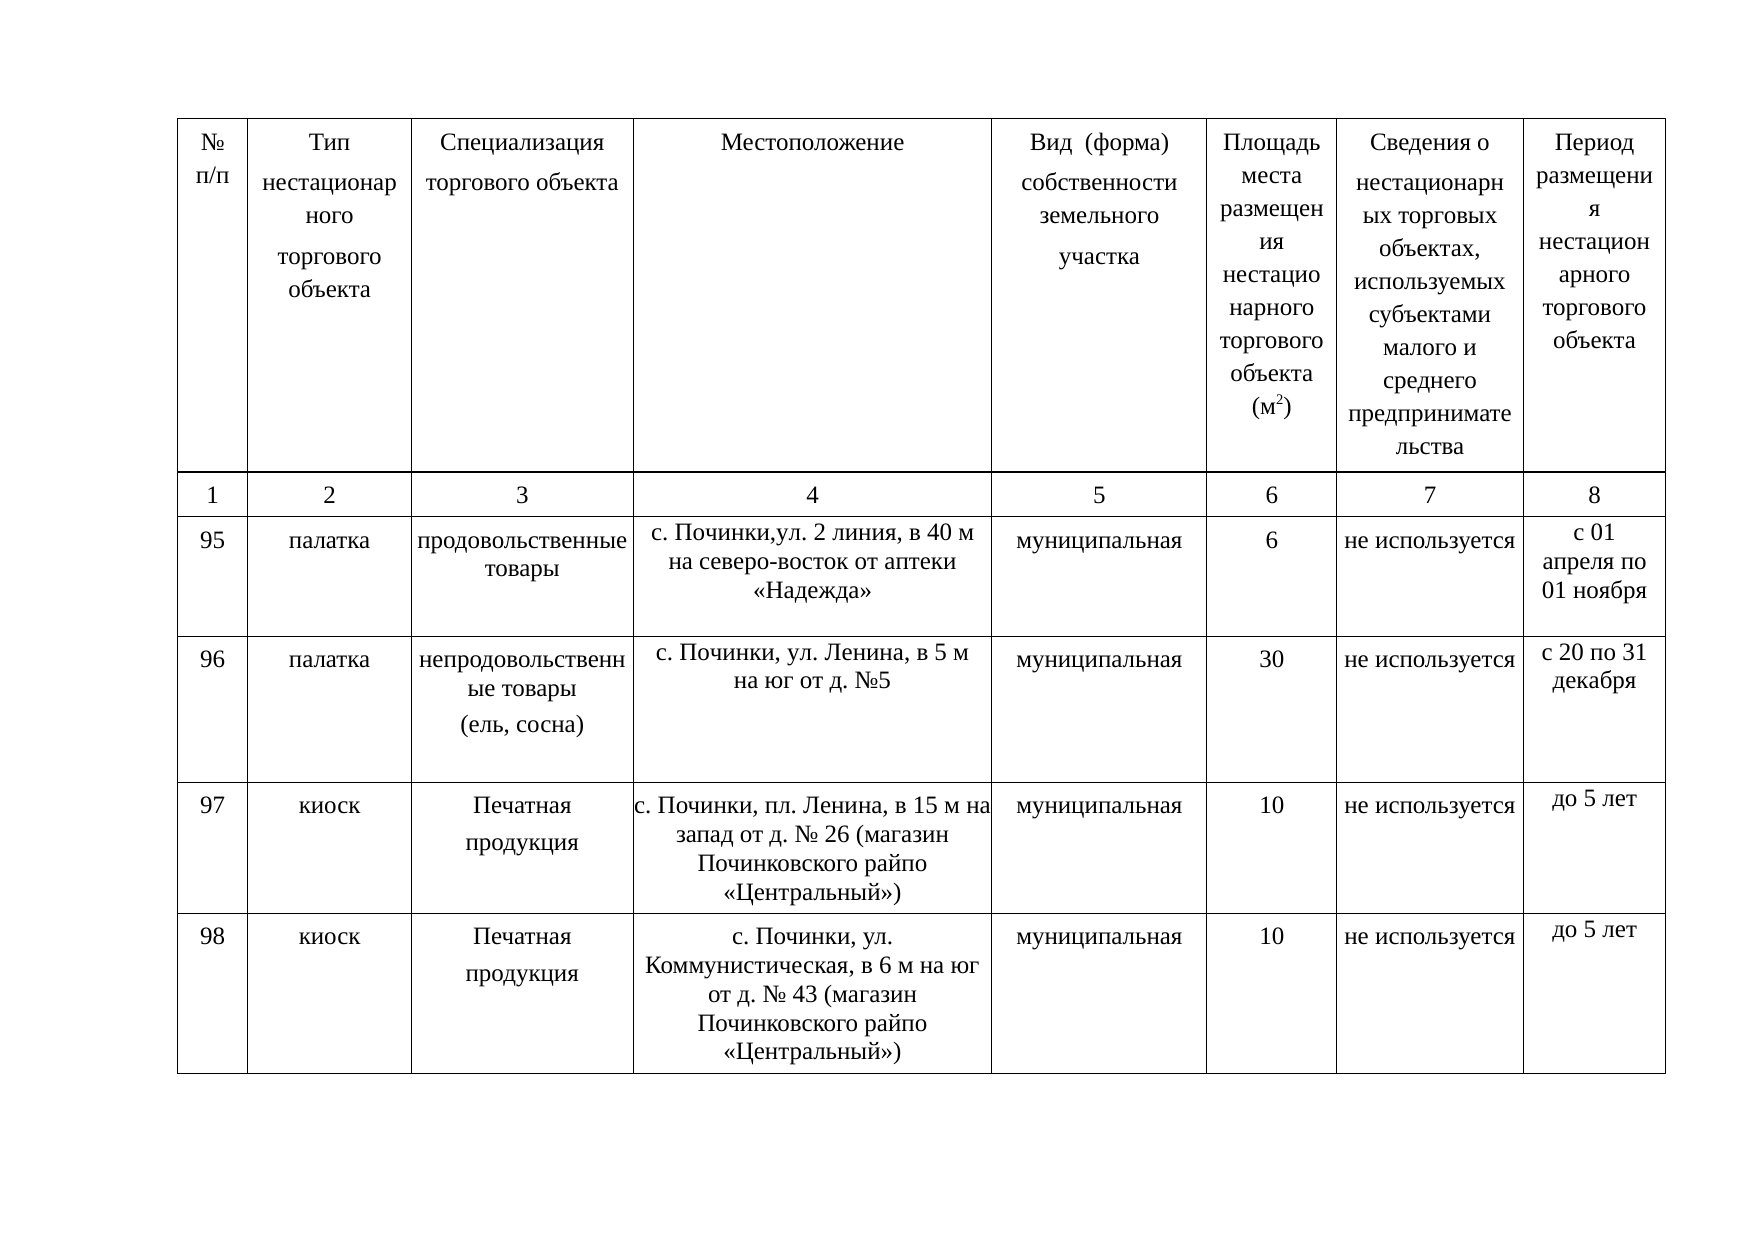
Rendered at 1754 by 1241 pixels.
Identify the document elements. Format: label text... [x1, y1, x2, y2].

table_cell 8 [1524, 473, 1665, 516]
table_header Местоположение [634, 119, 991, 471]
table_cell Печатная продукция [412, 914, 633, 1073]
table_cell с 20 по 31 декабря [1524, 637, 1665, 782]
table_cell 5 [992, 473, 1206, 516]
table_cell муниципальная [992, 517, 1206, 636]
table_header № п/п [178, 119, 247, 471]
table_cell до 5 лет [1524, 914, 1665, 1073]
table_cell 6 [1207, 473, 1336, 516]
table_header Вид (форма) собственности земельного участка [992, 119, 1206, 471]
table_cell 97 [178, 783, 247, 913]
table_header Период размещения нестационарного торгового объекта [1524, 119, 1665, 471]
table_cell 3 [412, 473, 633, 516]
table_cell 98 [178, 914, 247, 1073]
table_cell муниципальная [992, 914, 1206, 1073]
table_cell 1 [178, 473, 247, 516]
table_cell 2 [248, 473, 411, 516]
table_cell не используется [1337, 637, 1523, 782]
table_cell муниципальная [992, 637, 1206, 782]
table_cell 10 [1207, 914, 1336, 1073]
table_header Сведения о нестационарных торговых объектах, используемых субъектами малого и среднего предпринимательства [1337, 119, 1523, 471]
table_cell 30 [1207, 637, 1336, 782]
table_cell 6 [1207, 517, 1336, 636]
table_cell муниципальная [992, 783, 1206, 913]
table_cell не используется [1337, 517, 1523, 636]
table_cell непродовольственные товары (ель, сосна) [412, 637, 633, 782]
table_cell палатка [248, 517, 411, 636]
table_cell с 01 апреля по 01 ноября [1524, 517, 1665, 636]
table_cell Печатная продукция [412, 783, 633, 913]
table_header Тип нестационарного торгового объекта [248, 119, 411, 471]
table_header Площадь места размещения нестационарного торгового объекта (м2) [1207, 119, 1336, 471]
table_cell до 5 лет [1524, 783, 1665, 913]
table_cell 10 [1207, 783, 1336, 913]
table_cell 4 [634, 473, 991, 516]
table_cell киоск [248, 783, 411, 913]
table_cell киоск [248, 914, 411, 1073]
table_cell не используется [1337, 783, 1523, 913]
table_header Специализация торгового объекта [412, 119, 633, 471]
table_cell с. Починки, ул. Коммунистическая, в 6 м на юг от д. № 43 (магазин Починковского райпо «Центральный») [634, 914, 991, 1073]
table_cell с. Починки, пл. Ленина, в 15 м на запад от д. № 26 (магазин Починковского райпо «Центральный») [634, 783, 991, 913]
table_cell 96 [178, 637, 247, 782]
table_cell палатка [248, 637, 411, 782]
table_cell с. Починки,ул. 2 линия, в на северо-восток от аптеки «Надежда» [634, 517, 991, 636]
table_cell продовольственные товары [412, 517, 633, 636]
table_cell не используется [1337, 914, 1523, 1073]
table_cell 7 [1337, 473, 1523, 516]
table_cell с. Починки, ул. Ленина, в на юг от д. №5 [634, 637, 991, 782]
table_cell 95 [178, 517, 247, 636]
